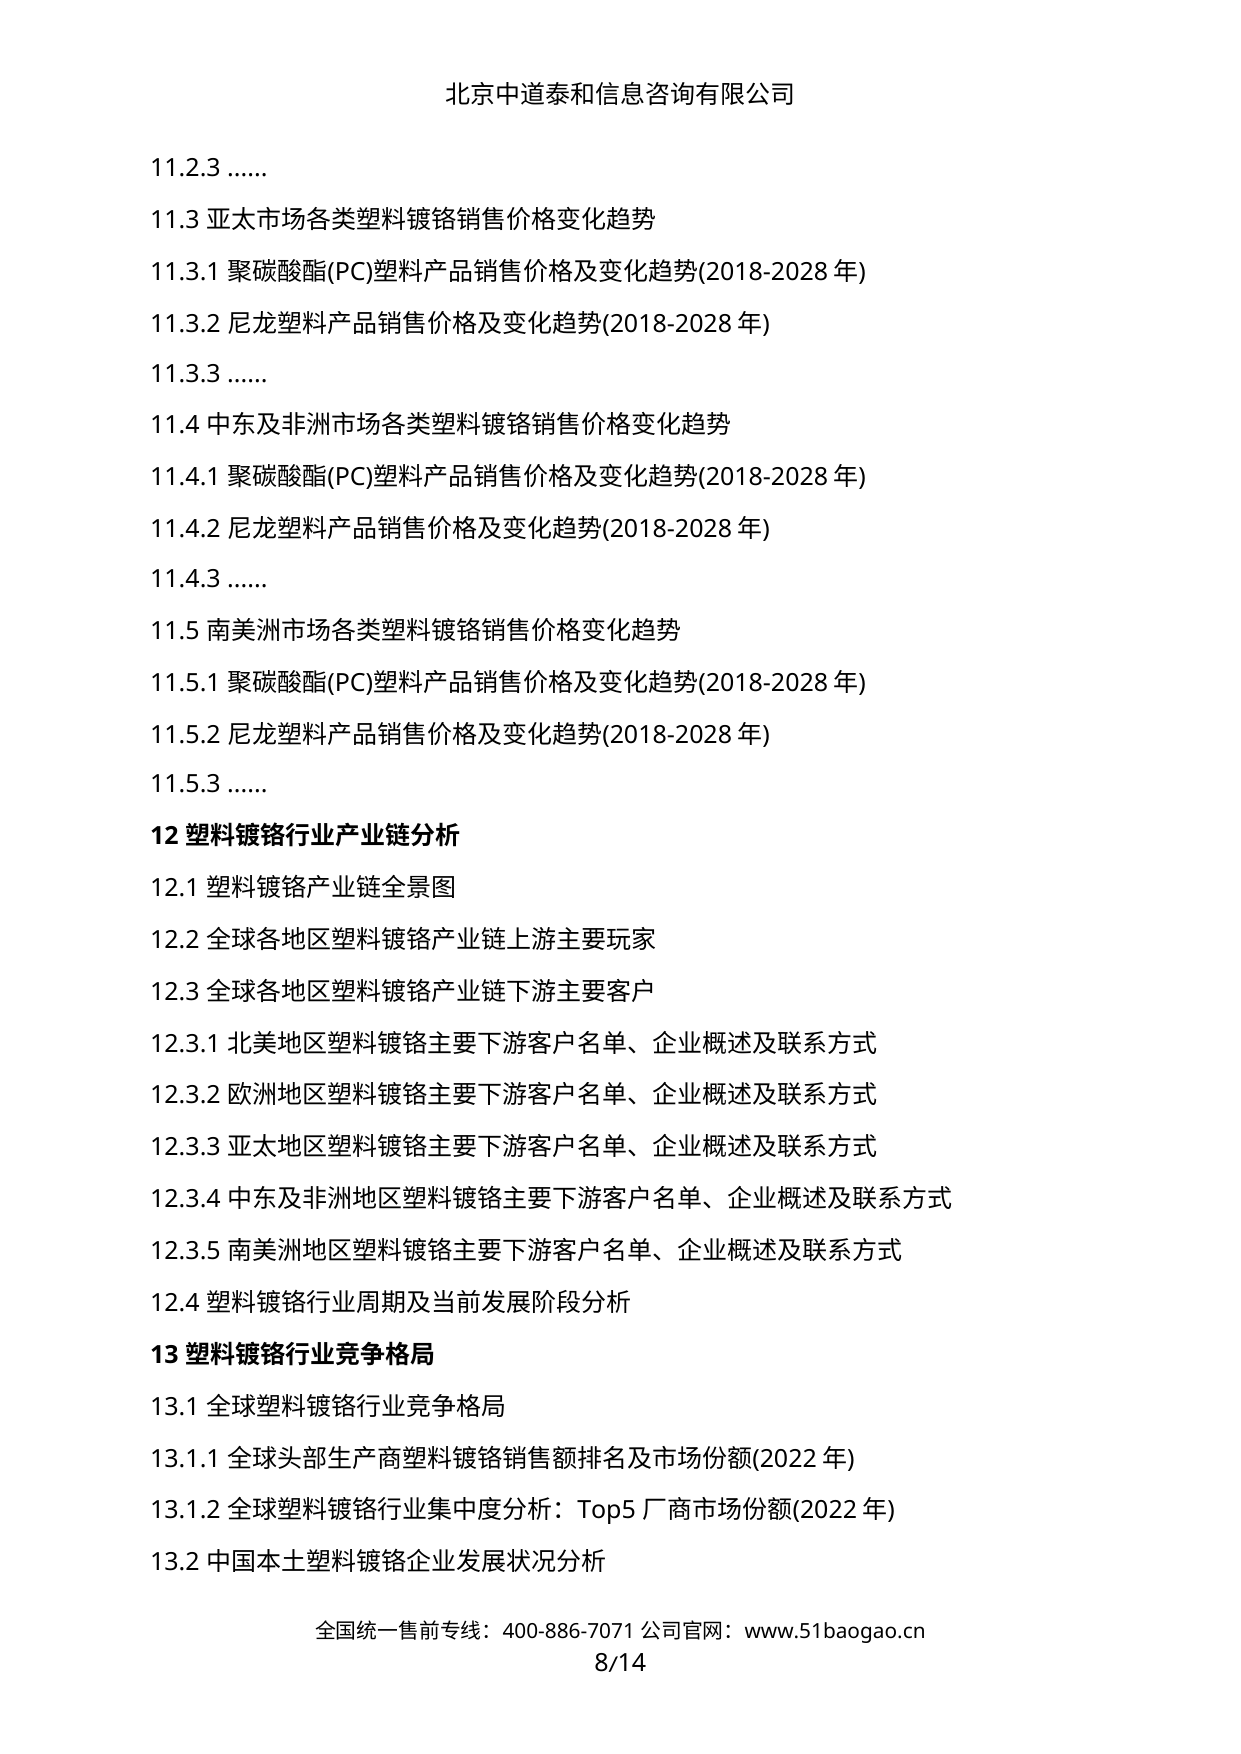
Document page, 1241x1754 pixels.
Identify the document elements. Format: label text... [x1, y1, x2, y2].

text 11.4.1 聚碳酸酯(PC)塑料产品销售价格及变化趋势(2018-2028年) [150, 457, 1090, 493]
text 11.5.2 尼龙塑料产品销售价格及变化趋势(2018-2028年) [150, 714, 1090, 750]
text 11.4 中东及非洲市场各类塑料镀铬销售价格变化趋势 [150, 405, 1090, 441]
text 11.5.1 聚碳酸酯(PC)塑料产品销售价格及变化趋势(2018-2028年) [150, 662, 1090, 698]
text 12.3.2 欧洲地区塑料镀铬主要下游客户名单、企业概述及联系方式 [150, 1075, 1090, 1111]
text 12.3.4 中东及非洲地区塑料镀铬主要下游客户名单、企业概述及联系方式 [150, 1179, 1090, 1215]
text 11.5 南美洲市场各类塑料镀铬销售价格变化趋势 [150, 610, 1090, 647]
text 12 塑料镀铬行业产业链分析 [150, 816, 1090, 852]
text 12.3.1 北美地区塑料镀铬主要下游客户名单、企业概述及联系方式 [150, 1023, 1090, 1059]
text 12.1 塑料镀铬产业链全景图 [150, 867, 1090, 904]
text 12.3 全球各地区塑料镀铬产业链下游主要客户 [150, 971, 1090, 1007]
text 11.3.1 聚碳酸酯(PC)塑料产品销售价格及变化趋势(2018-2028年) [150, 252, 1090, 288]
text 13.1 全球塑料镀铬行业竞争格局 [150, 1386, 1090, 1422]
text 11.4.3 ...... [150, 561, 1090, 595]
text 11.3.2 尼龙塑料产品销售价格及变化趋势(2018-2028年) [150, 303, 1090, 340]
text 12.2 全球各地区塑料镀铬产业链上游主要玩家 [150, 919, 1090, 956]
text 13.1.2 全球塑料镀铬行业集中度分析：Top5 厂商市场份额(2022年) [150, 1490, 1090, 1526]
text 11.2.3 ...... [150, 150, 1090, 184]
text 13.2 中国本土塑料镀铬企业发展状况分析 [150, 1542, 1090, 1578]
text 13 塑料镀铬行业竞争格局 [150, 1334, 1090, 1371]
text 11.3.3 ...... [150, 355, 1090, 389]
text 11.5.3 ...... [150, 766, 1090, 800]
text 13.1.1 全球头部生产商塑料镀铬销售额排名及市场份额(2022年) [150, 1438, 1090, 1474]
text 11.3 亚太市场各类塑料镀铬销售价格变化趋势 [150, 200, 1090, 236]
text 12.3.3 亚太地区塑料镀铬主要下游客户名单、企业概述及联系方式 [150, 1127, 1090, 1163]
text 12.3.5 南美洲地区塑料镀铬主要下游客户名单、企业概述及联系方式 [150, 1231, 1090, 1267]
text 11.4.2 尼龙塑料产品销售价格及变化趋势(2018-2028年) [150, 509, 1090, 545]
text 12.4 塑料镀铬行业周期及当前发展阶段分析 [150, 1282, 1090, 1319]
